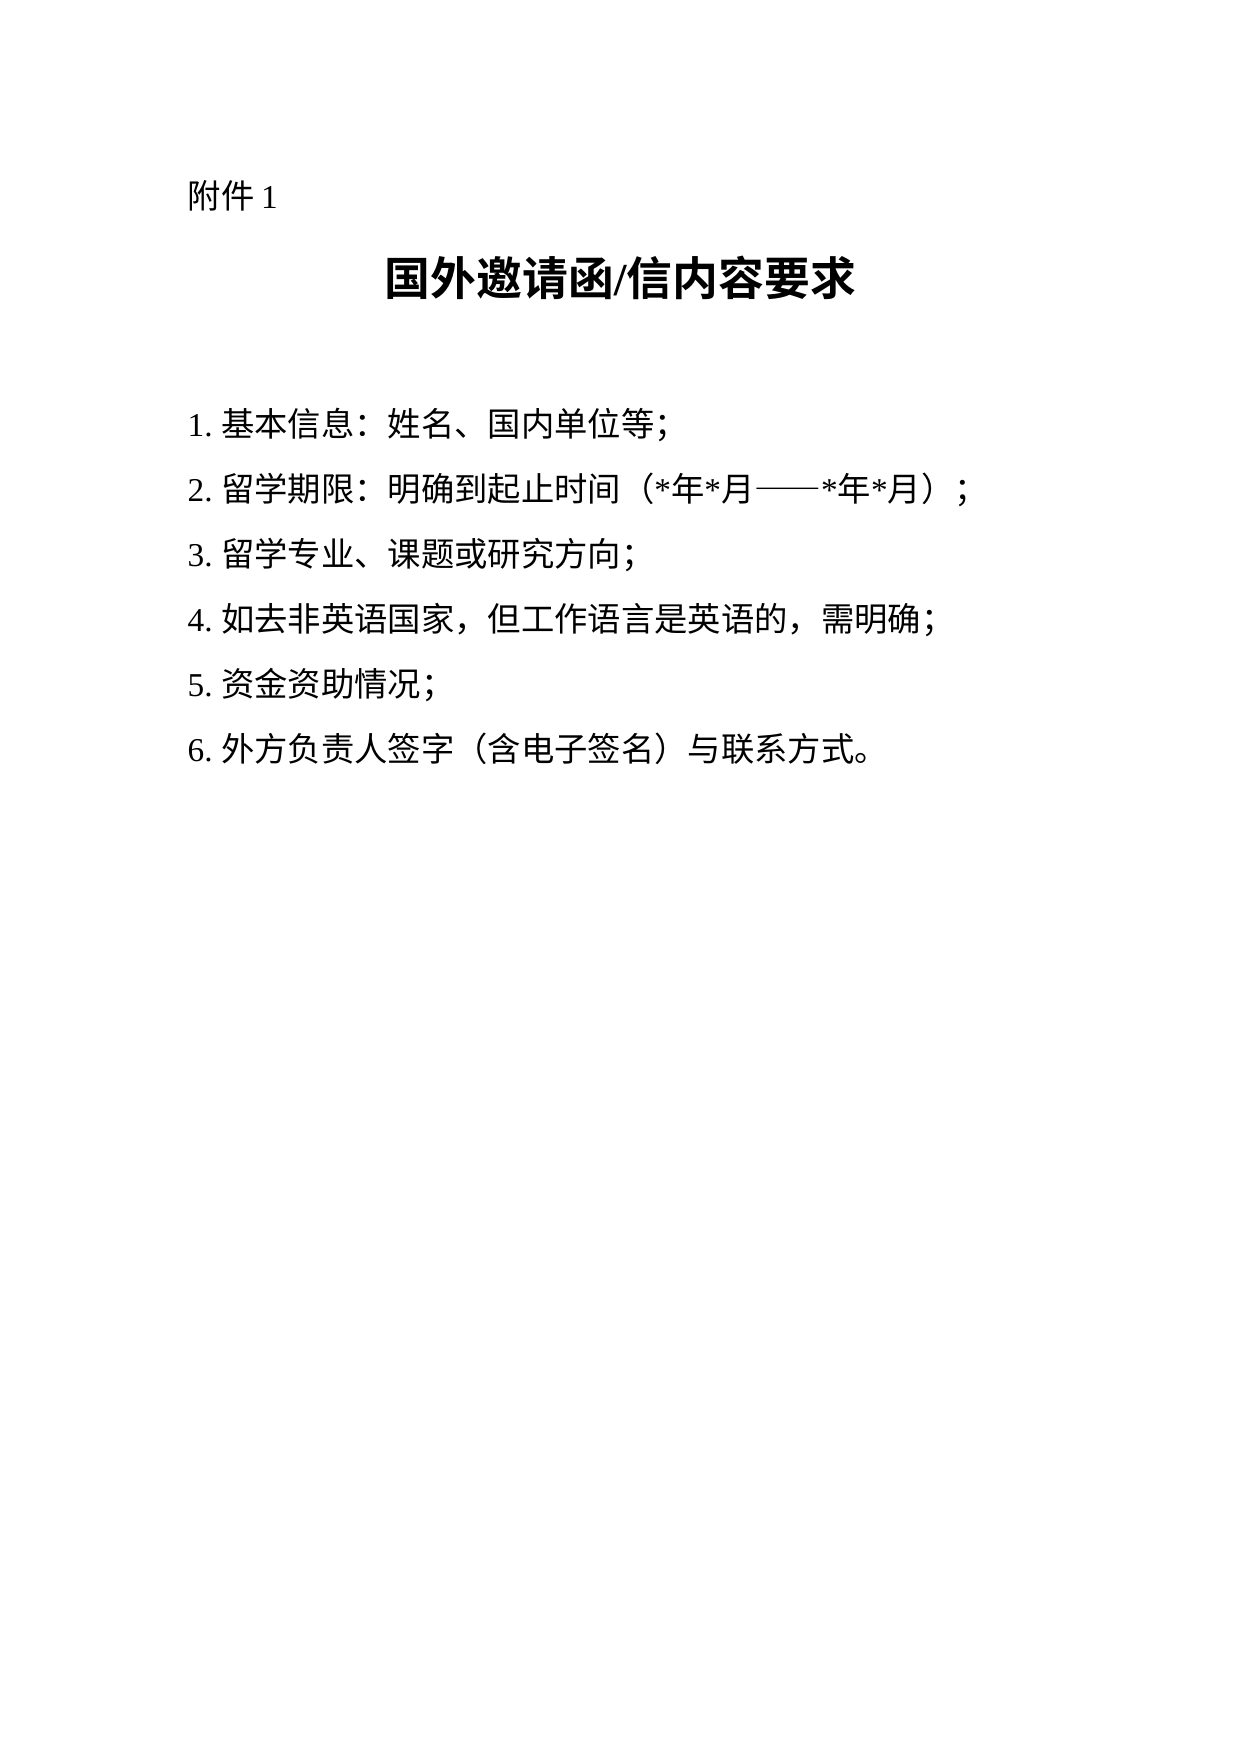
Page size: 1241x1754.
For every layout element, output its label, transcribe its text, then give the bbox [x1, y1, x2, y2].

text 2. 留学期限：明确到起止时间（*年*月——*年*月）； [187, 454, 1053, 519]
text 6. 外方负责人签字（含电子签名）与联系方式。 [187, 714, 1053, 779]
text 1. 基本信息：姓名、国内单位等； [187, 389, 1053, 454]
text 4. 如去非英语国家，但工作语言是英语的，需明确； [187, 584, 1053, 649]
text 国外邀请函/信内容要求 [187, 227, 1053, 324]
text 3. 留学专业、课题或研究方向； [187, 519, 1053, 584]
text 附件1 [187, 162, 1053, 227]
text 5. 资金资助情况； [187, 649, 1053, 714]
